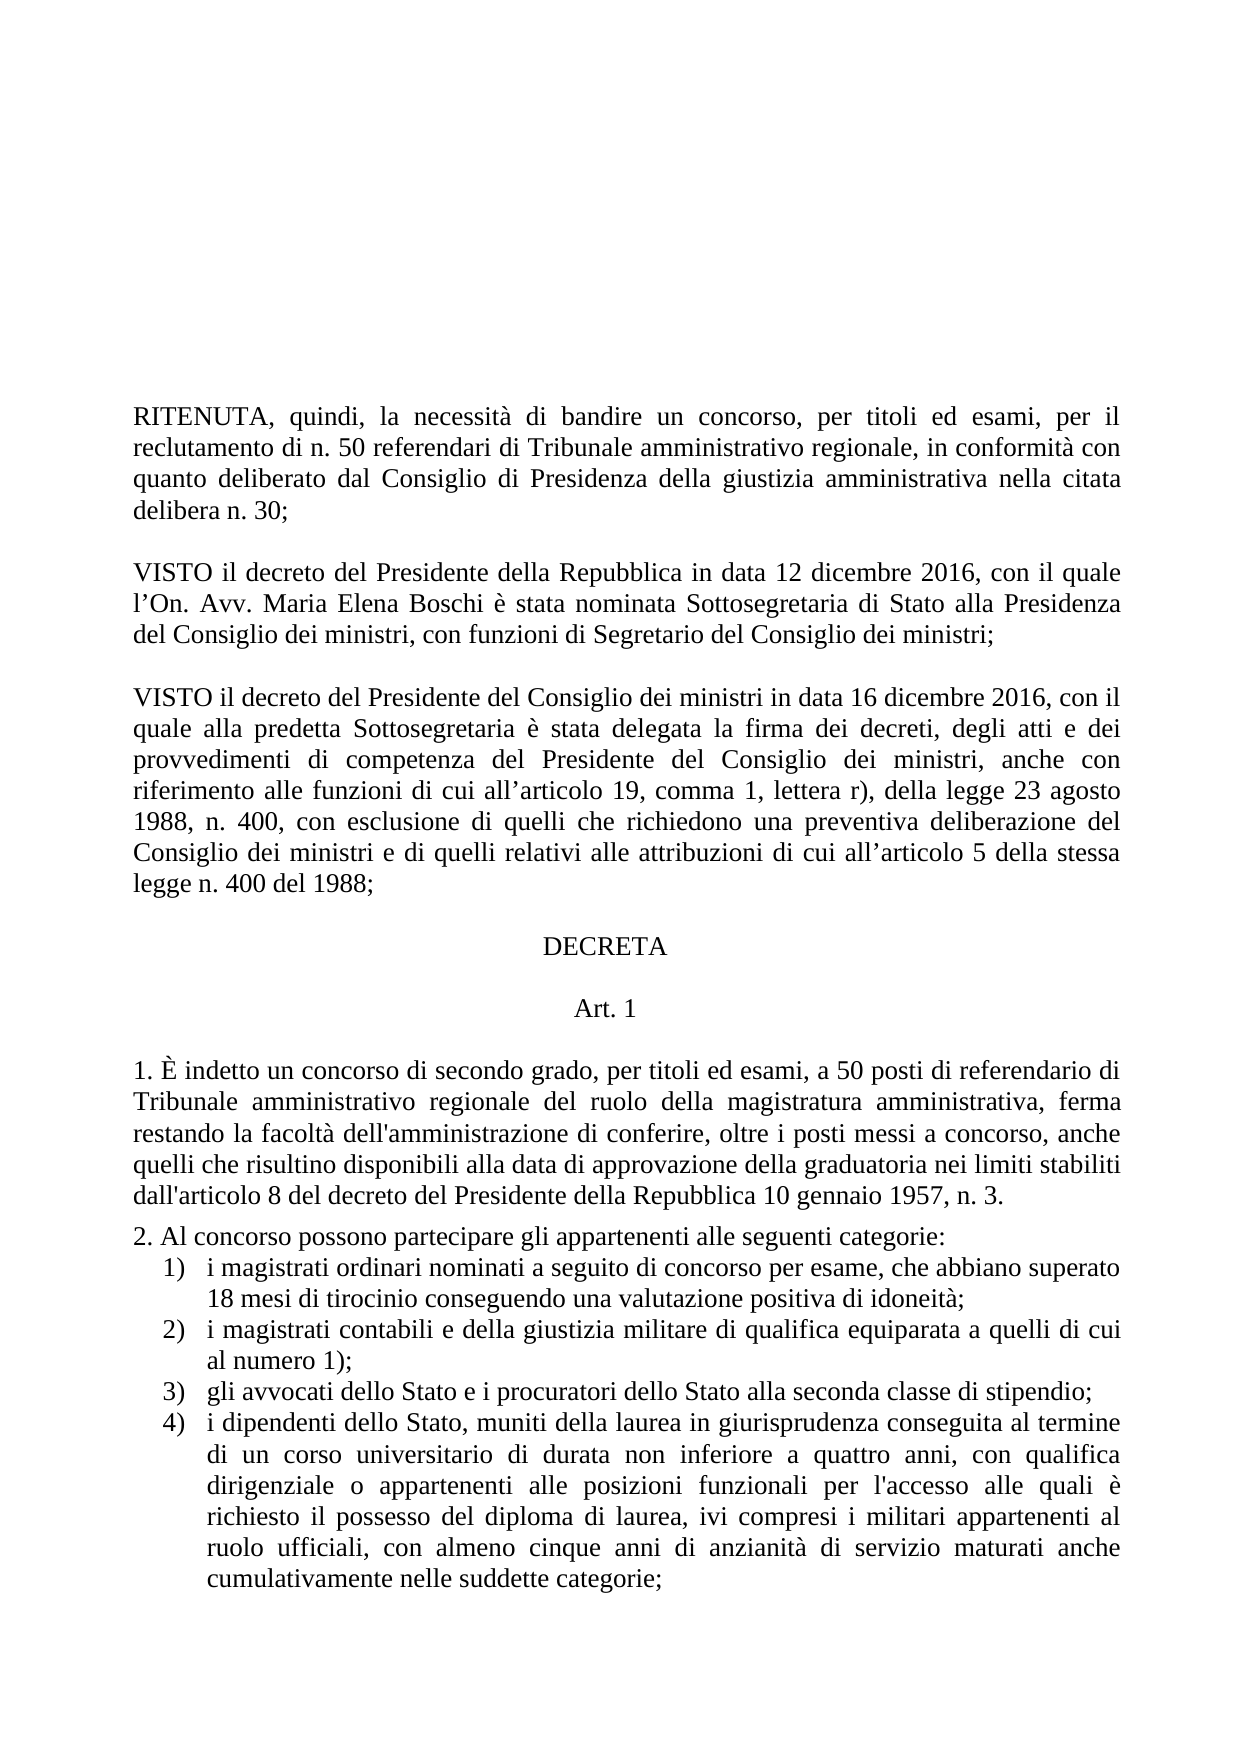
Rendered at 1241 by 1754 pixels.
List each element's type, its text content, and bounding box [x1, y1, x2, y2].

text VISTO il decreto del Presidente del Consiglio dei ministri in data 16 dicembre 2016, con il quale alla predetta Sottosegretaria è stata delegata la firma dei decreti, degli atti e dei provvedimenti di competenza del Presidente del Consiglio dei ministri, anche con riferimento alle funzioni di cui all’articolo 19, comma 1, lettera r), della legge 23 agosto 1988, n. 400, con esclusione di quelli che richiedono una preventiva deliberazione del Consiglio dei ministri e di quelli relativi alle attribuzioni di cui all’articolo 5 della stessa legge n. 400 del 1988; [133, 681, 1122, 899]
text 2. Al concorso possono partecipare gli appartenenti alle seguenti categorie: [133, 1220, 1122, 1251]
list gli avvocati dello Stato e i procuratori dello Stato alla seconda classe di stipendio; [162, 1375, 1122, 1407]
text DECRETA [88, 930, 1122, 961]
text 1. È indetto un concorso di secondo grado, per titoli ed esami, a 50 posti di referendario di Tribunale amministrativo regionale del ruolo della magistratura amministrativa, ferma restando la facoltà dell'amministrazione di conferire, oltre i posti messi a concorso, anche quelli che risultino disponibili alla data di approvazione della graduatoria nei limiti stabiliti dall'articolo 8 del decreto del Presidente della Repubblica 10 gennaio 1957, n. 3. [133, 1054, 1122, 1210]
text Art. 1 [88, 992, 1122, 1023]
text RITENUTA, quindi, la necessità di bandire un concorso, per titoli ed esami, per il reclutamento di n. 50 referendari di Tribunale amministrativo regionale, in conformità con quanto deliberato dal Consiglio di Presidenza della giustizia amministrativa nella citata delibera n. 30; [133, 400, 1122, 525]
list i dipendenti dello Stato, muniti della laurea in giurisprudenza conseguita al termine di un corso universitario di durata non inferiore a quattro anni, con qualifica dirigenziale o appartenenti alle posizioni funzionali per l'accesso alle quali è richiesto il possesso del diploma di laurea, ivi compresi i militari appartenenti al ruolo ufficiali, con almeno cinque anni di anzianità di servizio maturati anche cumulativamente nelle suddette categorie; [162, 1407, 1122, 1593]
list i magistrati contabili e della giustizia militare di qualifica equiparata a quelli di cui al numero 1); [162, 1313, 1122, 1375]
text VISTO il decreto del Presidente della Repubblica in data 12 dicembre 2016, con il quale l’On. Avv. Maria Elena Boschi è stata nominata Sottosegretaria di Stato alla Presidenza del Consiglio dei ministri, con funzioni di Segretario del Consiglio dei ministri; [133, 556, 1122, 649]
list i magistrati ordinari nominati a seguito di concorso per esame, che abbiano superato 18 mesi di tirocinio conseguendo una valutazione positiva di idoneità; [162, 1251, 1122, 1313]
